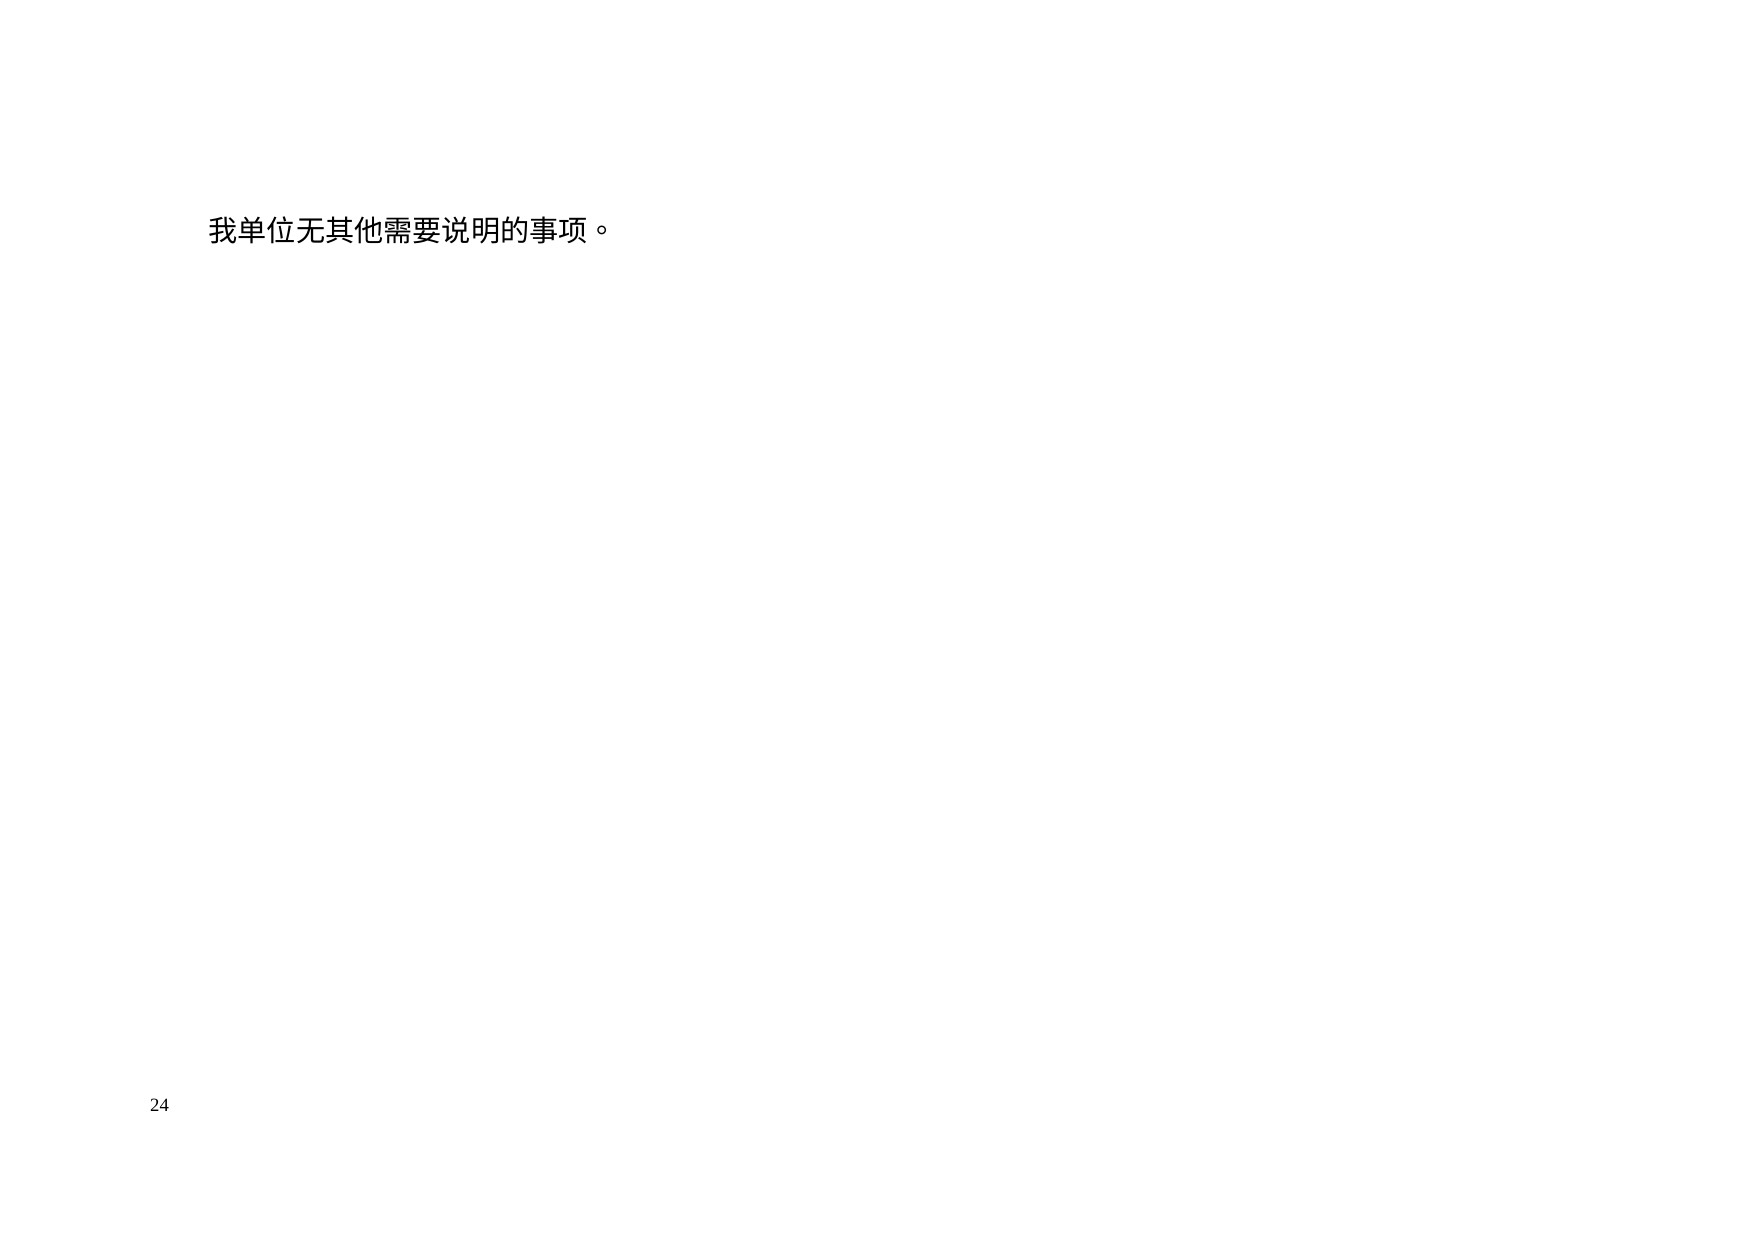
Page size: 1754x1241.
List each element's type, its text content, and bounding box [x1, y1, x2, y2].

text 我单位无其他需要说明的事项。 [150, 198, 1604, 263]
